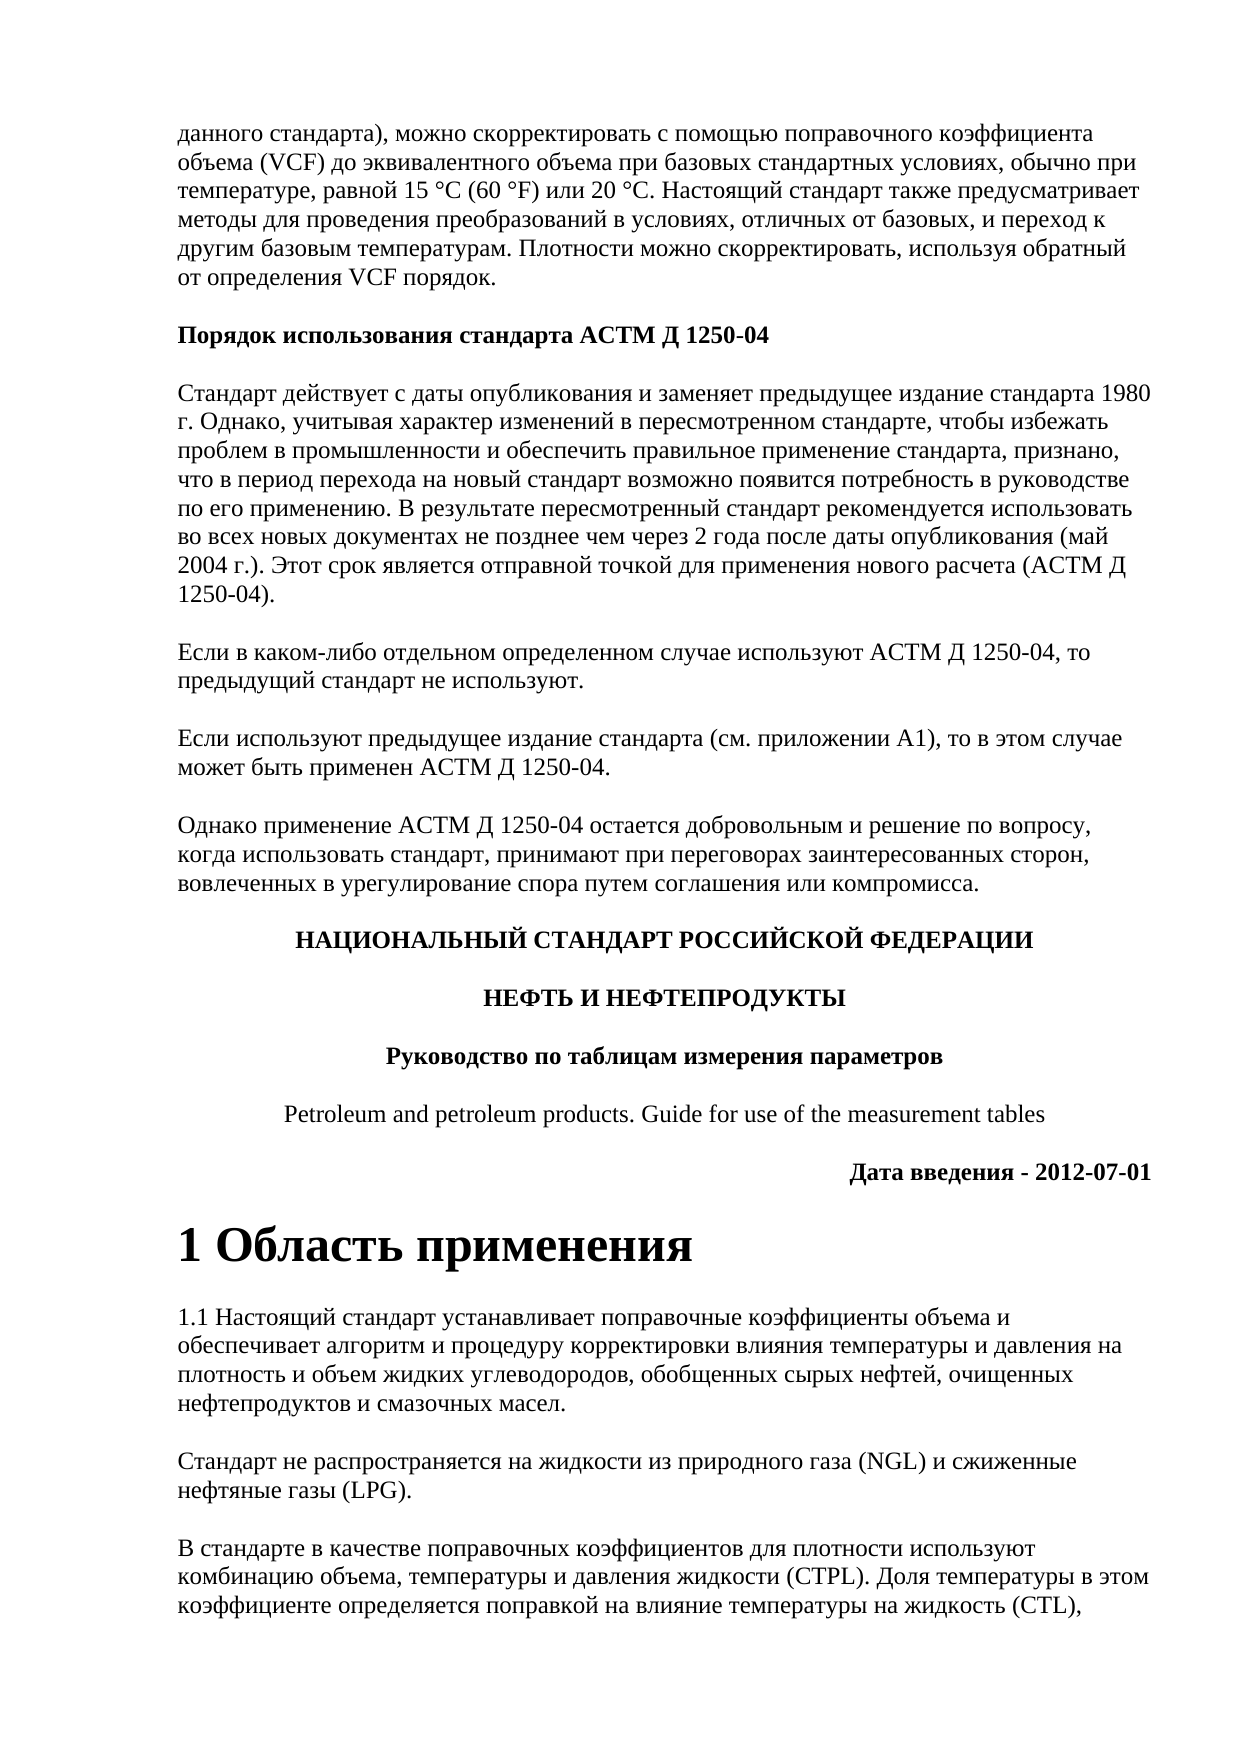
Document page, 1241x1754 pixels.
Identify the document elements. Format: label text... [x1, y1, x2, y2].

text 1.1 Настоящий стандарт устанавливает поправочные коэффициенты объема и обеспечивает алгоритм и процедуру корректировки влияния температуры и давления на плотность и объем жидких углеводородов, обобщенных сырых нефтей, очищенных нефтепродуктов и смазочных масел. [177, 1302, 1152, 1417]
text Стандарт действует с даты опубликования и заменяет предыдущее издание стандарта 1980 г. Однако, учитывая характер изменений в пересмотренном стандарте, чтобы избежать проблем в промышленности и обеспечить правильное применение стандарта, признано, что в период перехода на новый стандарт возможно появится потребность в руководстве по его применению. В результате пересмотренный стандарт рекомендуется использовать во всех новых документах не позднее чем через 2 года после даты опубликования (май 2004 г.). Этот срок является отправной точкой для применения нового расчета (АСТМ Д 1250-04). [177, 378, 1152, 608]
text Дата введения - 2012-07-01 [177, 1157, 1152, 1186]
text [177, 1533, 1152, 1619]
text НЕФТЬ И НЕФТЕПРОДУКТЫ [177, 983, 1152, 1012]
text НАЦИОНАЛЬНЫЙ СТАНДАРТ РОССИЙСКОЙ ФЕДЕРАЦИИ [177, 926, 1152, 954]
text 1 Область применения [177, 1215, 1152, 1273]
text Порядок использования стандарта АСТМ Д 1250-04 [177, 320, 1152, 348]
text Если в каком-либо отдельном определенном случае используют АСТМ Д 1250-04, то предыдущий стандарт не используют. [177, 637, 1152, 694]
text Однако применение АСТМ Д 1250-04 остается добровольным и решение по вопросу, когда использовать стандарт, принимают при переговорах заинтересованных сторон, вовлеченных в урегулирование спора путем соглашения или компромисса. [177, 810, 1152, 896]
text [177, 118, 1152, 291]
text Руководство по таблицам измерения параметров [177, 1041, 1152, 1070]
text Стандарт не распространяется на жидкости из природного газа (NGL) и сжиженные нефтяные газы (LPG). [177, 1446, 1152, 1503]
text Petroleum and petroleum products. Guide for use of the measurement tables [177, 1099, 1152, 1128]
text Если используют предыдущее издание стандарта (см. приложении А1), то в этом случае может быть применен АСТМ Д 1250-04. [177, 723, 1152, 781]
